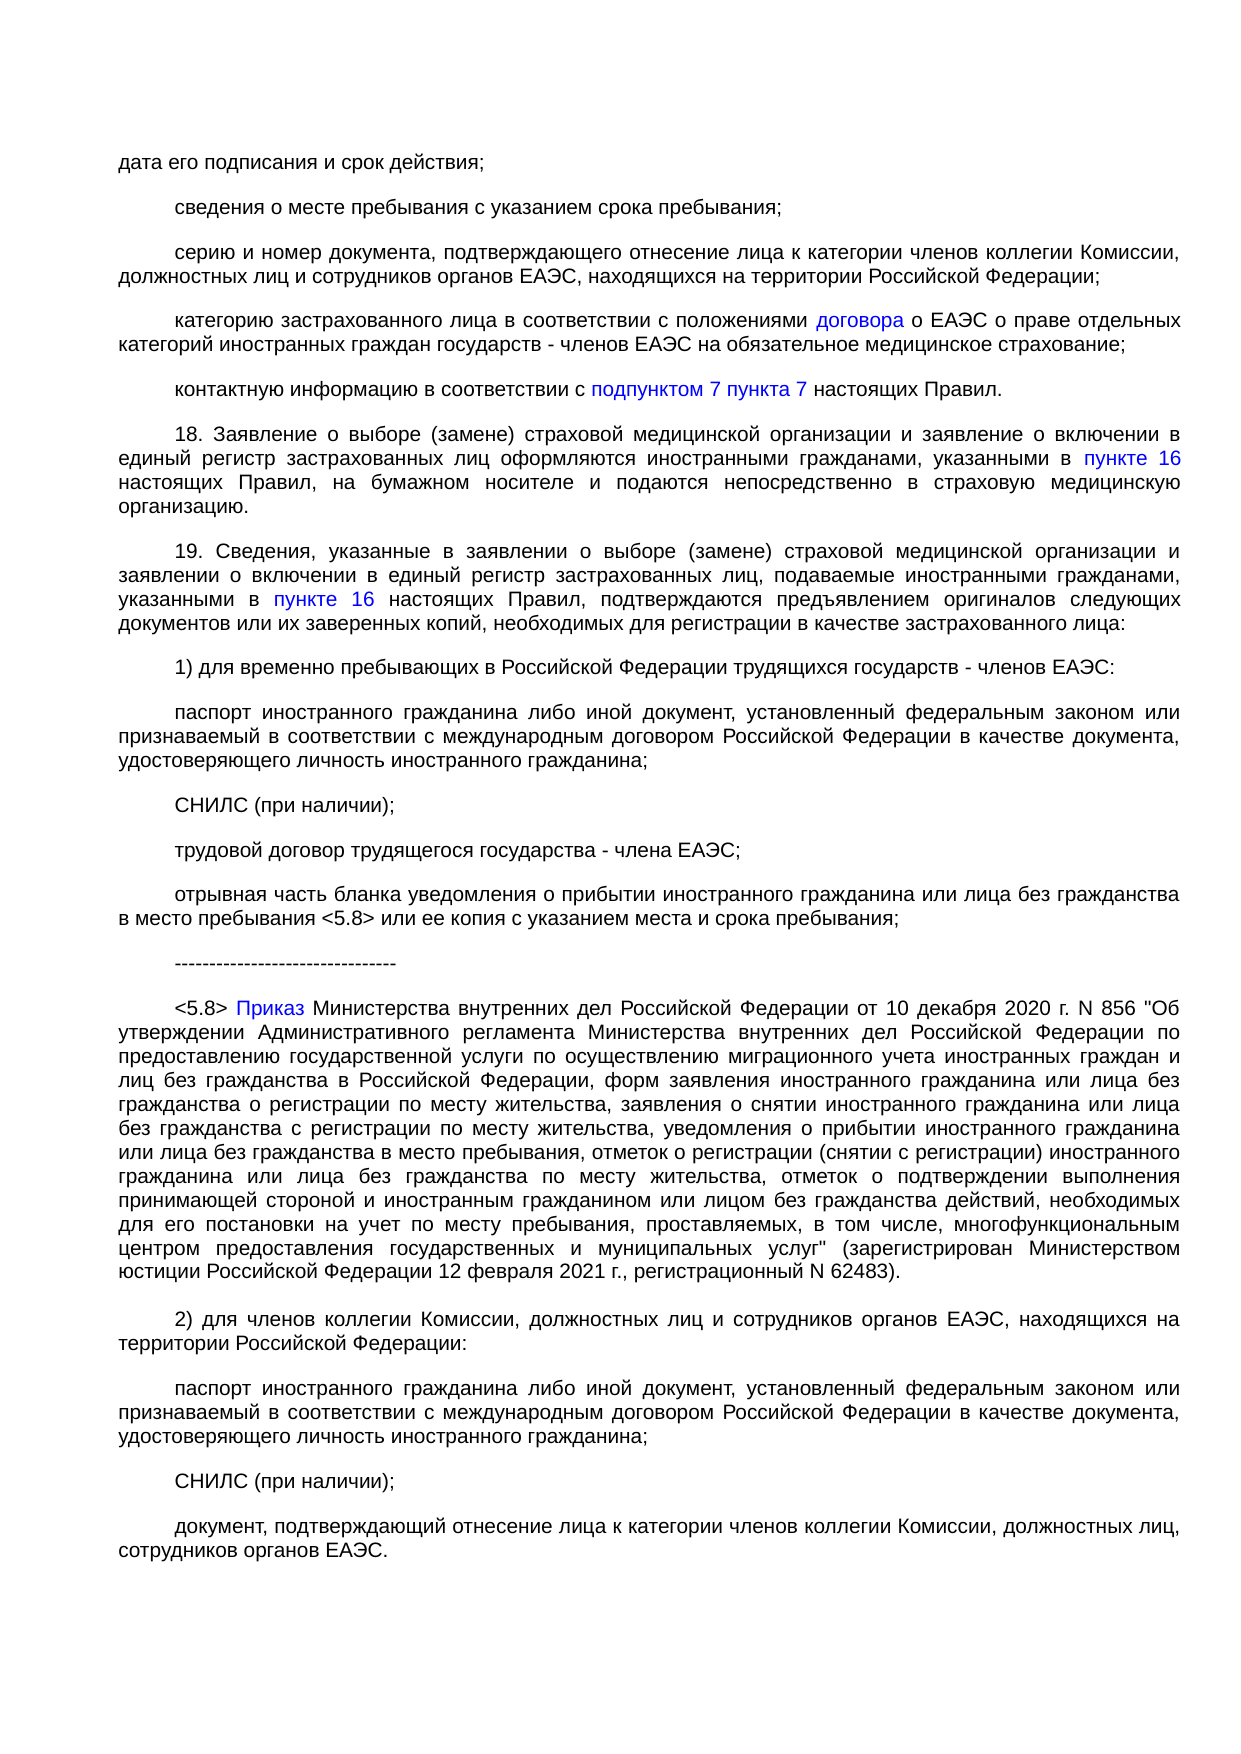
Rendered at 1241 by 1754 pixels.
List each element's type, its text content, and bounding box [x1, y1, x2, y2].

text 19. Сведения, указанные в заявлении о выборе (замене) страховой медицинской организации и заявлении о включении в единый регистр застрахованных лиц, подаваемые иностранными гражданами, указанными в пункте 16 настоящих Правил, подтверждаются предъявлением оригиналов следующих документов или их заверенных копий, необходимых для регистрации в качестве застрахованного лица: [118, 538, 1181, 634]
text серию и номер документа, подтверждающего отнесение лица к категории членов коллегии Комиссии, должностных лиц и сотрудников органов ЕАЭС, находящихся на территории Российской Федерации; [118, 239, 1181, 287]
text СНИЛС (при наличии); [118, 793, 1181, 817]
text документ, подтверждающий отнесение лица к категории членов коллегии Комиссии, должностных лиц, сотрудников органов ЕАЭС. [118, 1513, 1181, 1561]
text отрывная часть бланка уведомления о прибытии иностранного гражданина или лица без гражданства в место пребывания <5.8> или ее копия с указанием места и срока пребывания; [118, 882, 1181, 930]
text <5.8> Приказ Министерства внутренних дел Российской Федерации от 10 декабря 2020 г. N 856 "Об утверждении Административного регламента Министерства внутренних дел Российской Федерации по предоставлению государственной услуги по осуществлению миграционного учета иностранных граждан и лиц без гражданства в Российской Федерации, форм заявления иностранного гражданина или лица без гражданства о регистрации по месту жительства, заявления о снятии иностранного гражданина или лица без гражданства с регистрации по месту жительства, уведомления о прибытии иностранного гражданина или лица без гражданства в место пребывания, отметок о регистрации (снятии с регистрации) иностранного гражданина или лица без гражданства по месту жительства, отметок о подтверждении выполнения принимающей стороной и иностранным гражданином или лицом без гражданства действий, необходимых для его постановки на учет по месту пребывания, проставляемых, в том числе, многофункциональным центром предоставления государственных и муниципальных услуг" (зарегистрирован Министерством юстиции Российской Федерации 12 февраля 2021 г., регистрационный N 62483). [118, 996, 1181, 1283]
text 2) для членов коллегии Комиссии, должностных лиц и сотрудников органов ЕАЭС, находящихся на территории Российской Федерации: [118, 1307, 1181, 1355]
text -------------------------------- [118, 951, 1181, 975]
text контактную информацию в соответствии с подпунктом 7 пункта 7 настоящих Правил. [118, 377, 1181, 401]
text трудовой договор трудящегося государства - члена ЕАЭС; [118, 837, 1181, 861]
text сведения о месте пребывания с указанием срока пребывания; [118, 195, 1181, 219]
text категорию застрахованного лица в соответствии с положениями договора о ЕАЭС о праве отдельных категорий иностранных граждан государств - членов ЕАЭС на обязательное медицинское страхование; [118, 308, 1181, 356]
text 18. Заявление о выборе (замене) страховой медицинской организации и заявление о включении в единый регистр застрахованных лиц оформляются иностранными гражданами, указанными в пункте 16 настоящих Правил, на бумажном носителе и подаются непосредственно в страховую медицинскую организацию. [118, 422, 1181, 518]
text паспорт иностранного гражданина либо иной документ, установленный федеральным законом или признаваемый в соответствии с международным договором Российской Федерации в качестве документа, удостоверяющего личность иностранного гражданина; [118, 1376, 1181, 1448]
text паспорт иностранного гражданина либо иной документ, установленный федеральным законом или признаваемый в соответствии с международным договором Российской Федерации в качестве документа, удостоверяющего личность иностранного гражданина; [118, 700, 1181, 772]
text 1) для временно пребывающих в Российской Федерации трудящихся государств - членов ЕАЭС: [118, 655, 1181, 679]
text СНИЛС (при наличии); [118, 1469, 1181, 1493]
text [118, 150, 1181, 174]
